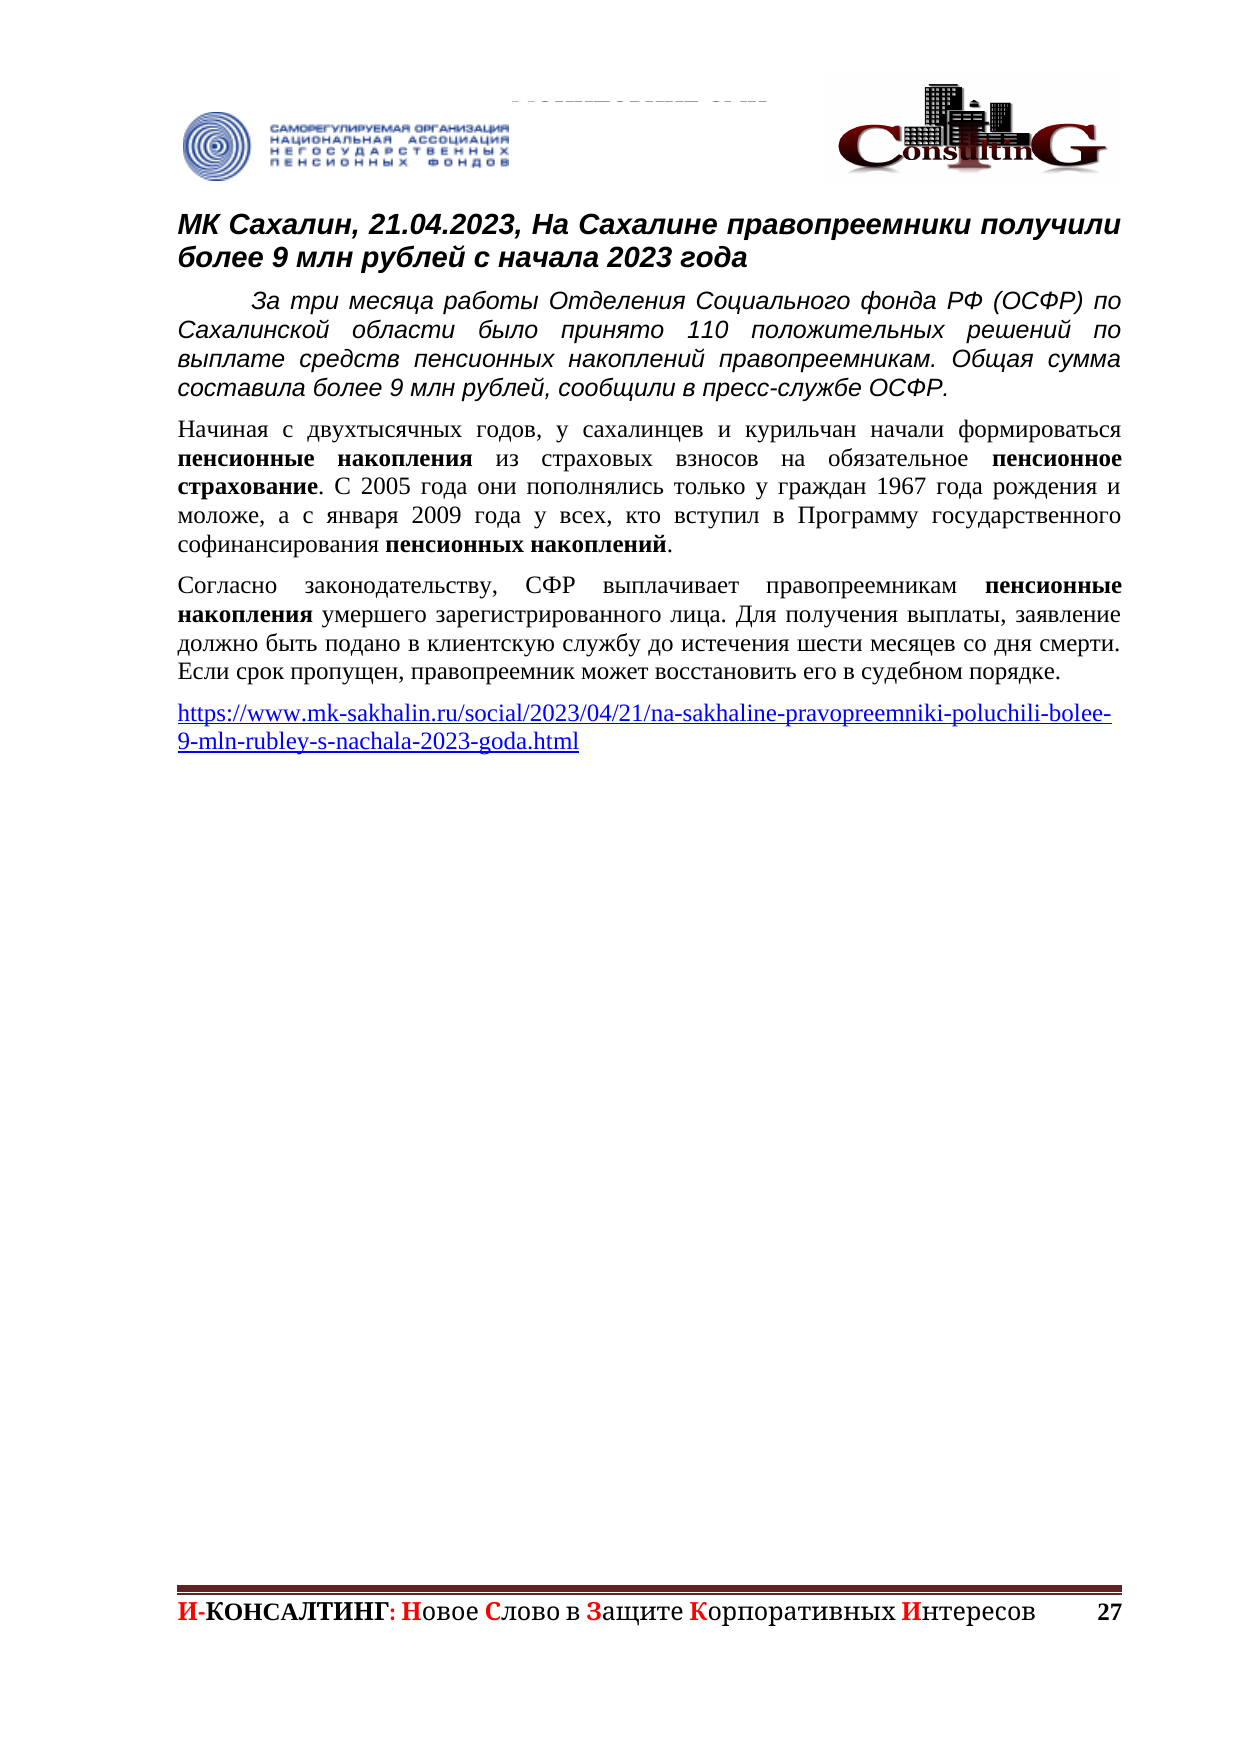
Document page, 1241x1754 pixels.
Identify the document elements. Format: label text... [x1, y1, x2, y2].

subtitle За три месяца работы Отделения Социального фонда РФ (ОСФР) по Сахалинской области было принято 110 положительных решений по выплате средств пенсионных накоплений правопреемникам. Общая сумма составила более 9 млн рублей, сообщили в пресс-службе ОСФР. [177, 286, 1122, 401]
subtitle МК Сахалин, 21.04.2023, На Сахалине правопреемники получили более 9 млн рублей с начала 2023 года [177, 207, 1122, 274]
text Начиная с двухтысячных годов, у сахалинцев и курильчан начали формироваться пенсионные накопления из страховых взносов на обязательное пенсионное страхование. С 2005 года они пополнялись только у граждан 1967 года рождения и моложе, а с января 2009 года у всех, кто вступил в Программу государственного софинансирования пенсионных накоплений. [177, 414, 1122, 558]
text Согласно законодательству, СФР выплачивает правопреемникам пенсионные накопления умершего зарегистрированного лица. Для получения выплаты, заявление должно быть подано в клиентскую службу до истечения шести месяцев со дня смерти. Если срок пропущен, правопреемник может восстановить его в судебном порядке. [177, 570, 1122, 685]
picture [821, 73, 1122, 181]
text https://www.mk-sakhalin.ru/social/2023/04/21/na-sakhaline-pravopreemniki-poluchili-bolee-9-mln-rubley-s-nachala-2023-goda.html [177, 698, 1122, 755]
picture [183, 112, 509, 181]
